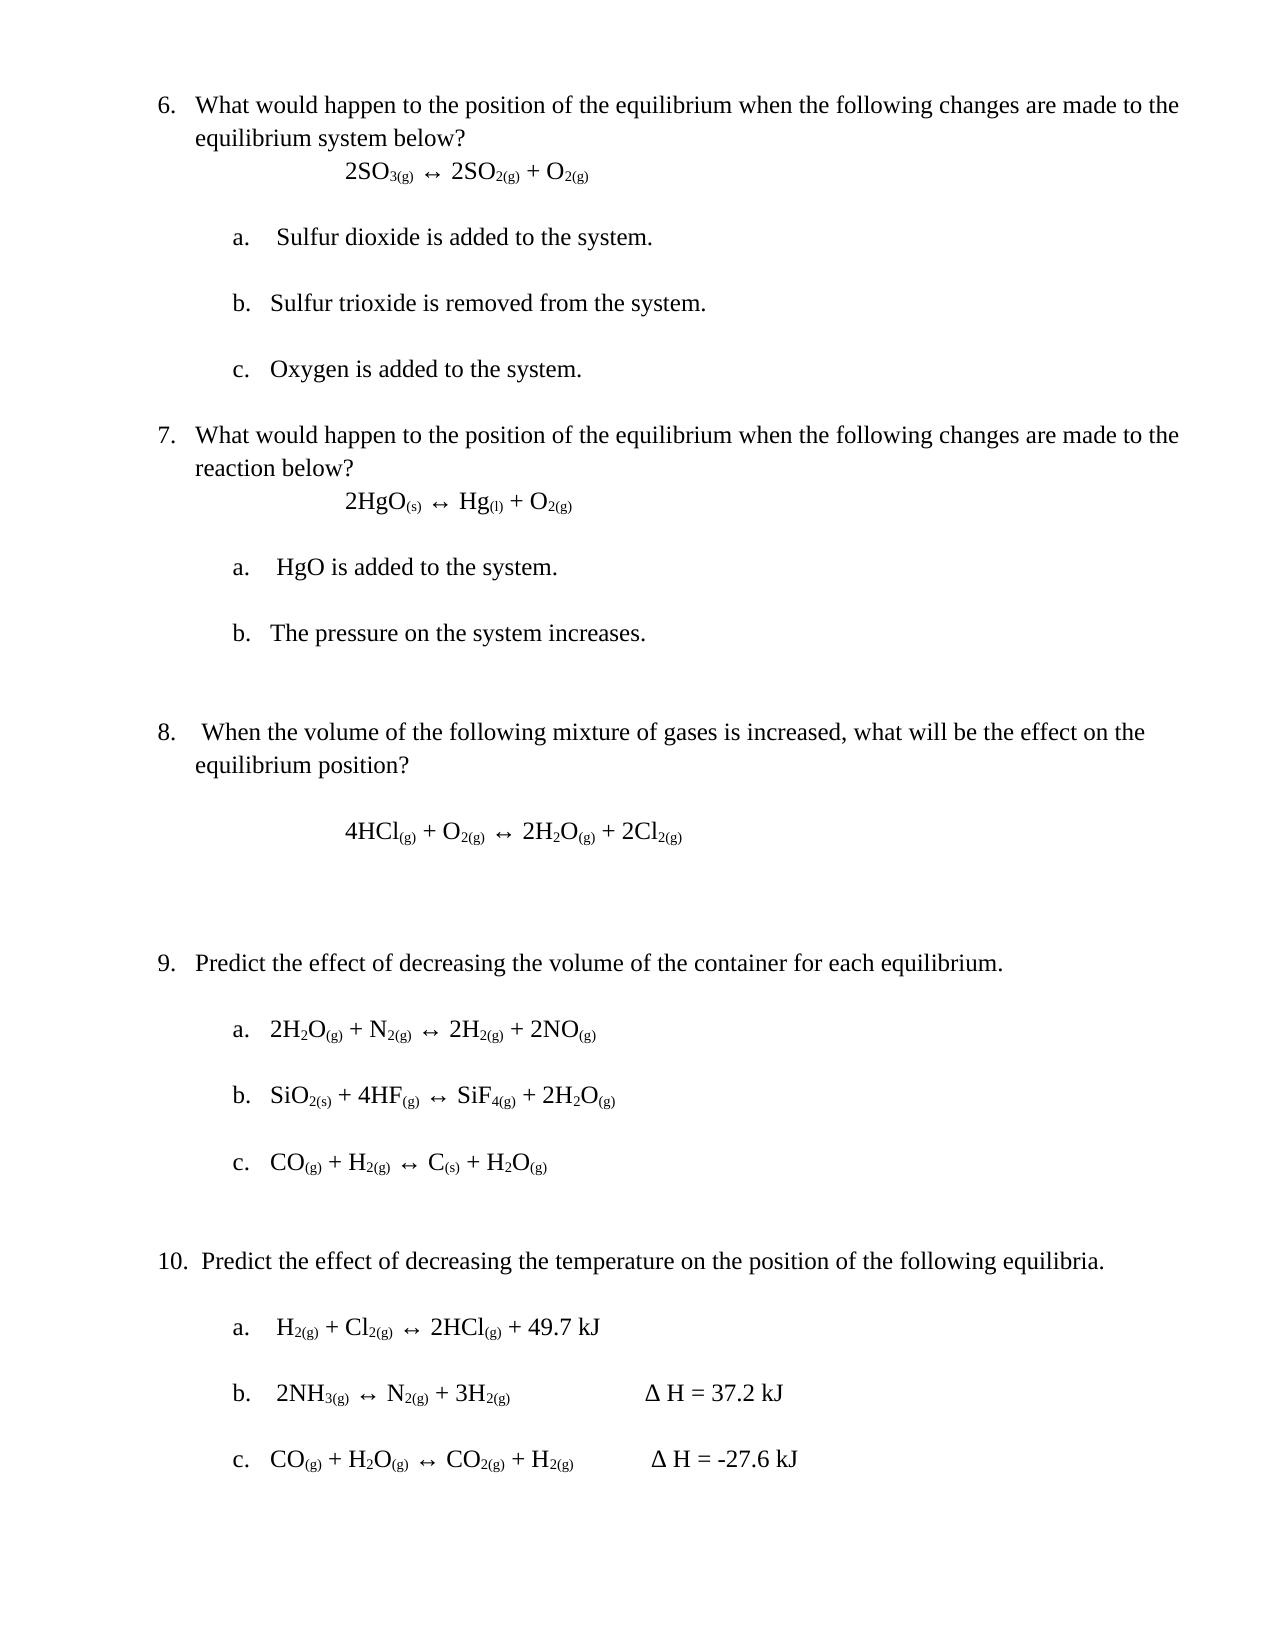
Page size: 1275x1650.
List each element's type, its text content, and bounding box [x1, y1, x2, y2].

list Oxygen is added to the system. [232, 354, 1185, 383]
list Sulfur dioxide is added to the system. [232, 222, 1185, 251]
list SiO2(s) + 4HF(g) ↔ SiF4(g) + 2H2O(g) [232, 1081, 1185, 1109]
list 4HCl(g) + O2(g) ↔ 2H2O(g) + 2Cl2(g) [195, 816, 1185, 845]
list Predict the effect of decreasing the volume of the container for each equilibrium. [157, 948, 1185, 977]
list 2HgO(s) ↔ Hg(l) + O2(g) [195, 486, 1185, 515]
list The pressure on the system increases. [232, 618, 1185, 647]
list 2NH3(g) ↔ N2(g) + 3H2(g) ∆ H = 37.2 kJ [232, 1378, 1185, 1407]
list When the volume of the following mixture of gases is increased, what will be the effect on the equilibrium position? [157, 717, 1185, 779]
list What would happen to the position of the equilibrium when the following changes are made to the reaction below? [157, 420, 1185, 482]
list 2H2O(g) + N2(g) ↔ 2H2(g) + 2NO(g) [232, 1014, 1185, 1043]
list Predict the effect of decreasing the temperature on the position of the following equilibria. [157, 1246, 1185, 1274]
list CO(g) + H2O(g) ↔ CO2(g) + H2(g) ∆ H = -27.6 kJ [232, 1444, 1185, 1473]
list CO(g) + H2(g) ↔ C(s) + H2O(g) [232, 1147, 1185, 1175]
list What would happen to the position of the equilibrium when the following changes are made to the equilibrium system below? [157, 90, 1185, 152]
list HgO is added to the system. [232, 552, 1185, 581]
list Sulfur trioxide is removed from the system. [232, 288, 1185, 317]
list H2(g) + Cl2(g) ↔ 2HCl(g) + 49.7 kJ [232, 1312, 1185, 1341]
list 2SO3(g) ↔ 2SO2(g) + O2(g) [195, 156, 1185, 185]
